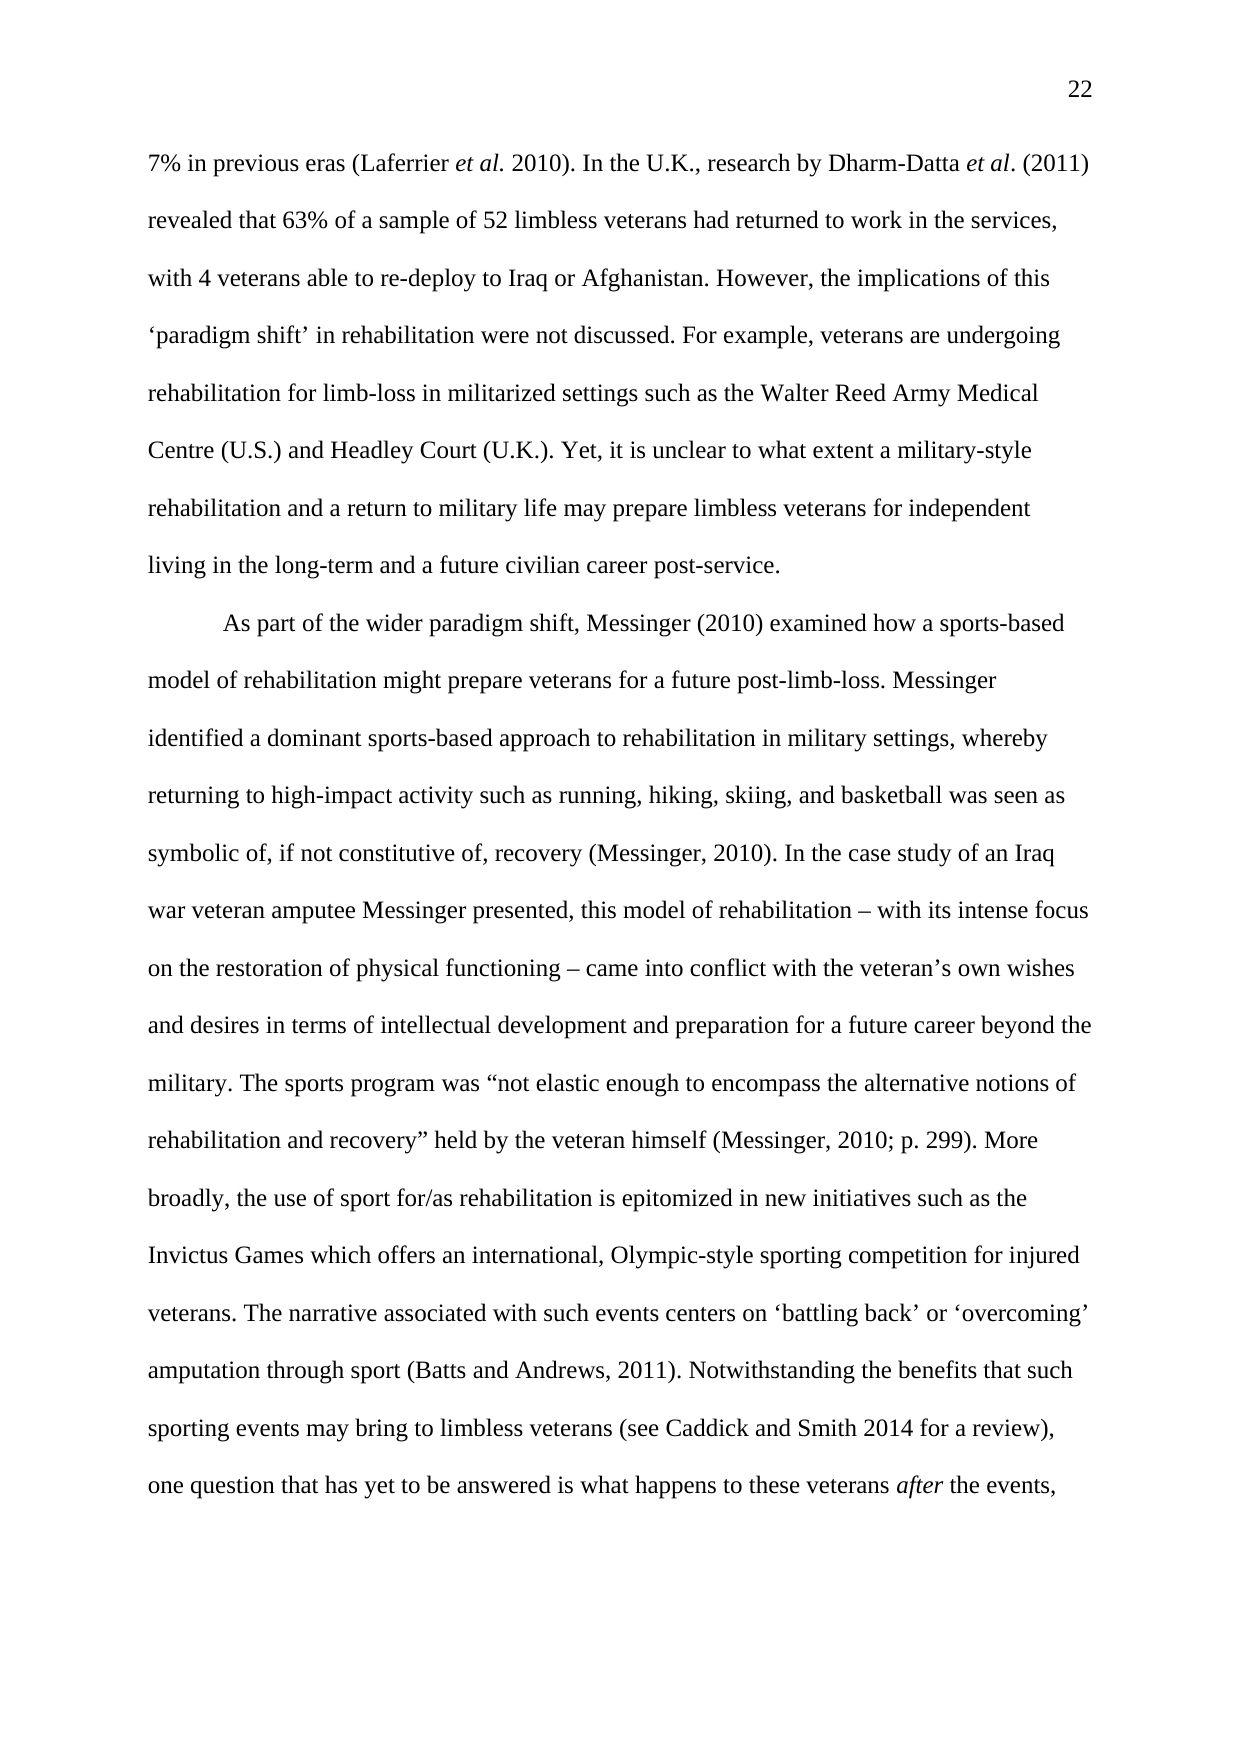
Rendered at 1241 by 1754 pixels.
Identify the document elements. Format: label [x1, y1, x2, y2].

text [148, 608, 1093, 1499]
text [148, 148, 1093, 579]
